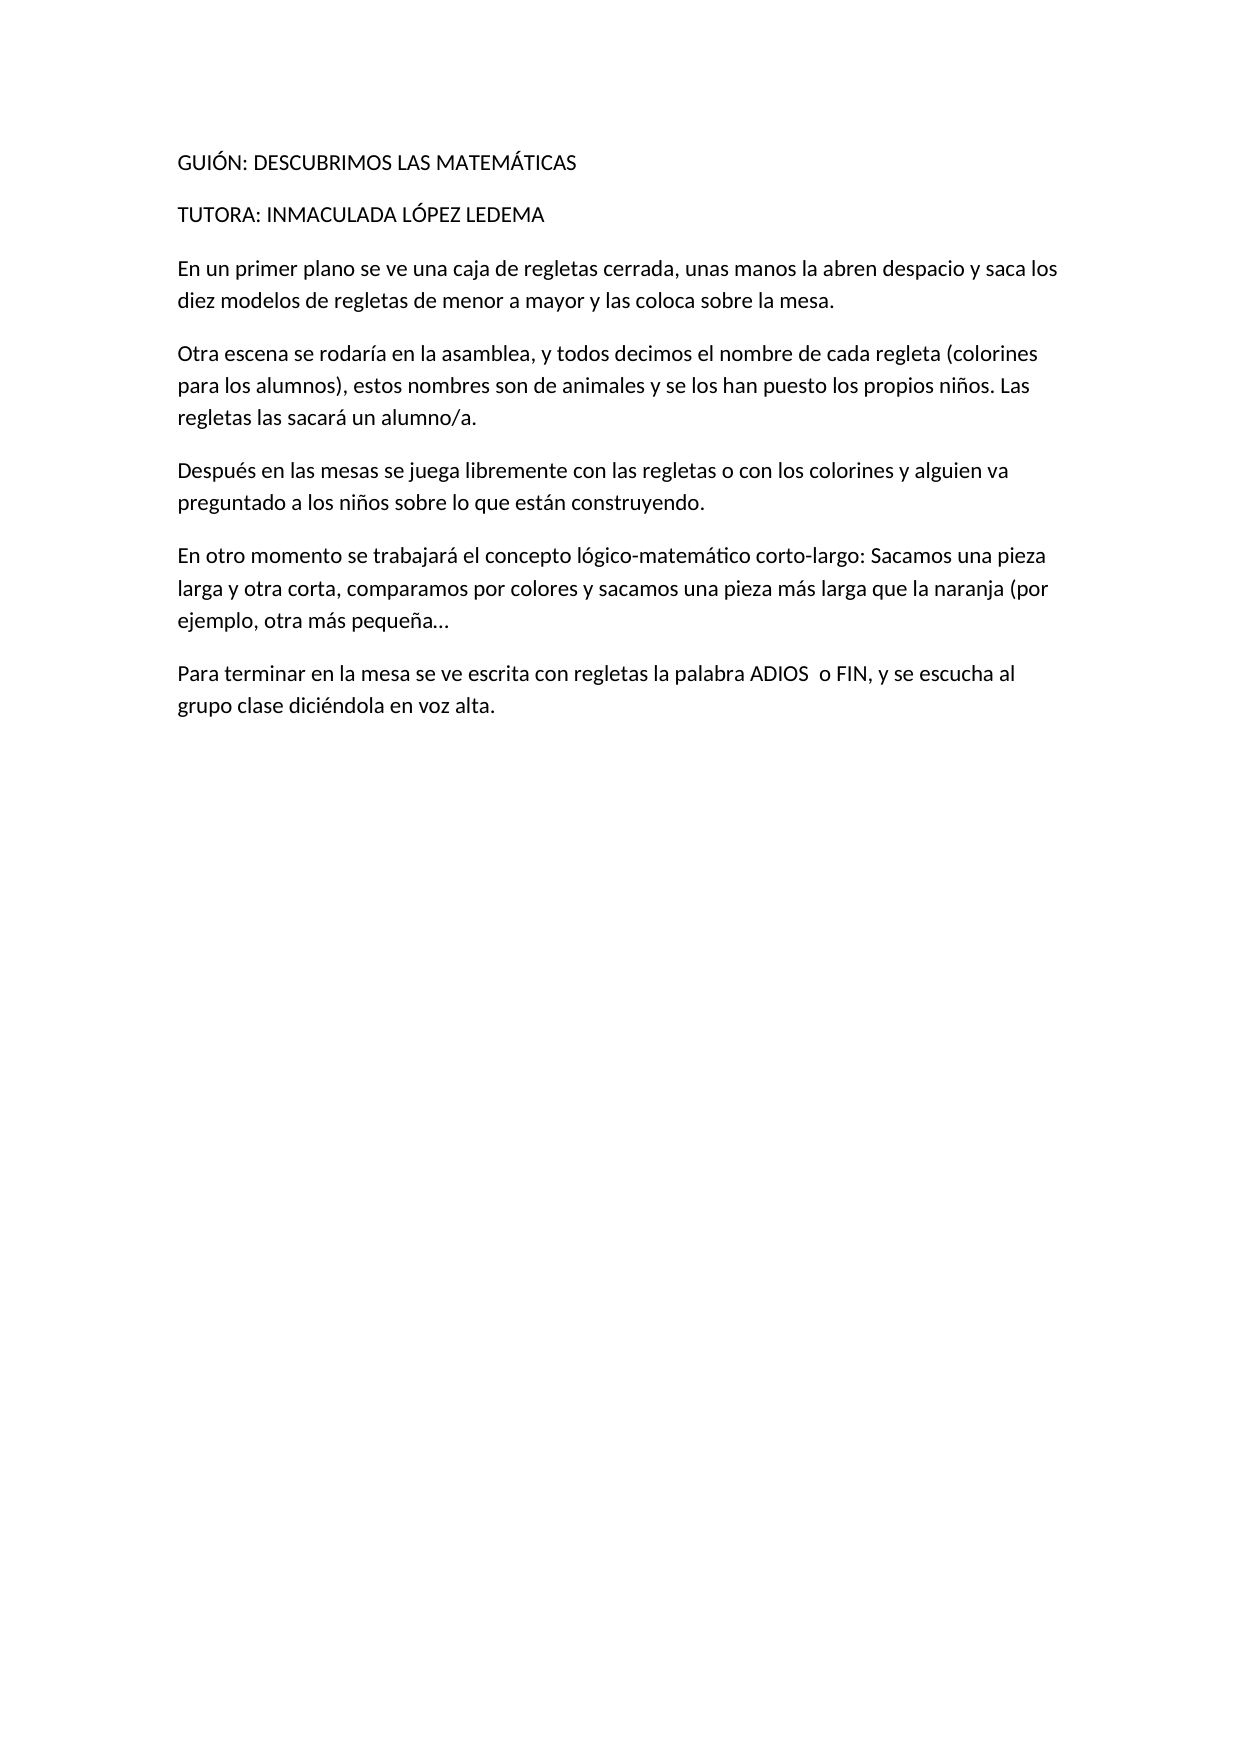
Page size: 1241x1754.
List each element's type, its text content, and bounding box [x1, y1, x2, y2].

text TUTORA: INMACULADA LÓPEZ LEDEMA [177, 201, 1063, 229]
text GUIÓN: DESCUBRIMOS LAS MATEMÁTICAS [177, 148, 1063, 176]
text En otro momento se trabajará el concepto lógico-matemático corto-largo: Sacamos una pieza larga y otra corta, comparamos por colores y sacamos una pieza más larga que la naranja (por ejemplo, otra más pequeña… [177, 541, 1063, 634]
text Otra escena se rodaría en la asamblea, y todos decimos el nombre de cada regleta (colorines para los alumnos), estos nombres son de animales y se los han puesto los propios niños. Las regletas las sacará un alumno/a. [177, 339, 1063, 431]
text En un primer plano se ve una caja de regletas cerrada, unas manos la abren despacio y saca los diez modelos de regletas de menor a mayor y las coloca sobre la mesa. [177, 254, 1063, 314]
text Después en las mesas se juega libremente con las regletas o con los colorines y alguien va preguntado a los niños sobre lo que están construyendo. [177, 456, 1063, 516]
text Para terminar en la mesa se ve escrita con regletas la palabra ADIOS o FIN, y se escucha al grupo clase diciéndola en voz alta. [177, 659, 1063, 719]
